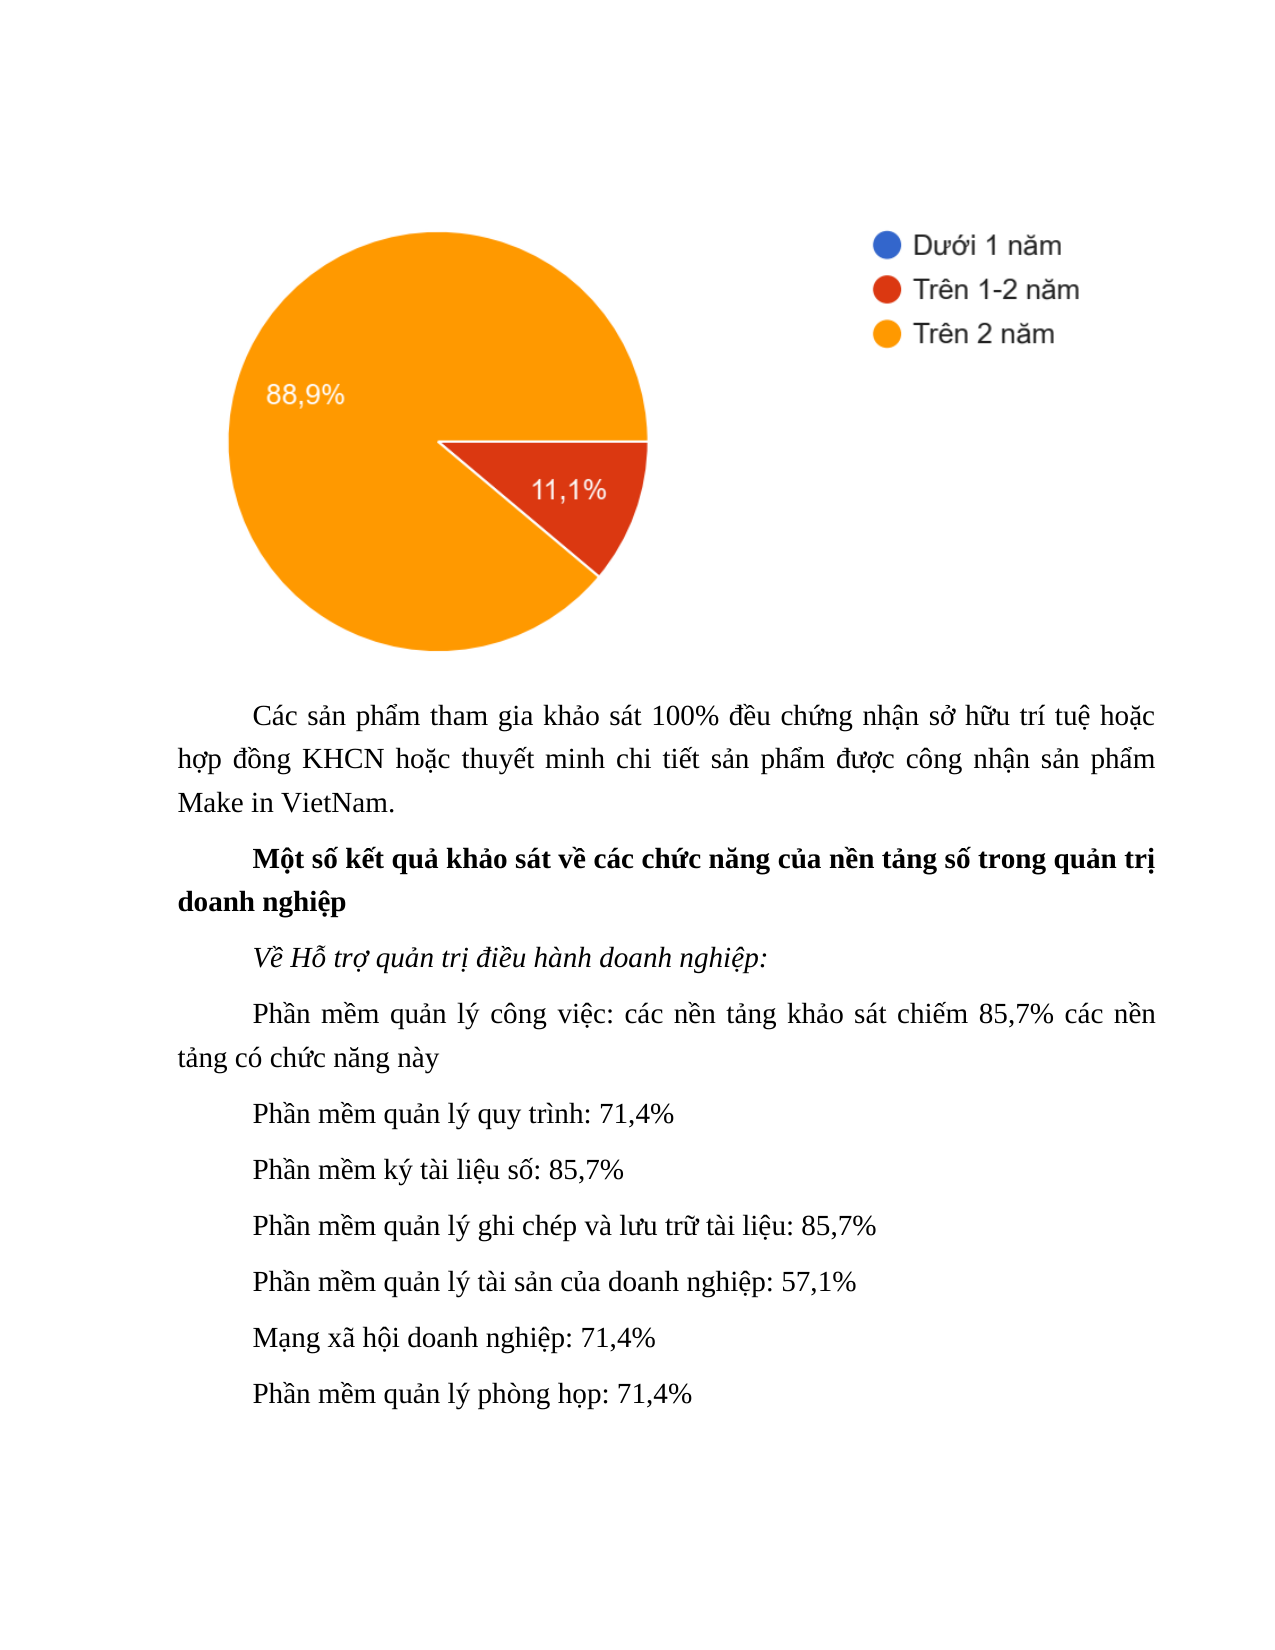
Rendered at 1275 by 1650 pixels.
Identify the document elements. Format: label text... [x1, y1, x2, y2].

text Mạng xã hội doanh nghiệp: 71,4% [177, 1320, 1157, 1354]
text Phần mềm quản lý công việc: các nền tảng khảo sát chiếm 85,7% các nền tảng có chức năng này [177, 997, 1157, 1074]
text Phần mềm ký tài liệu số: 85,7% [177, 1152, 1157, 1186]
text Phần mềm quản lý quy trình: 71,4% [177, 1096, 1157, 1130]
picture [177, 118, 1123, 676]
text Về Hỗ trợ quản trị điều hành doanh nghiệp: [177, 941, 1157, 974]
text Một số kết quả khảo sát về các chức năng của nền tảng số trong quản trị doanh nghiệp [177, 841, 1157, 918]
text Các sản phẩm tham gia khảo sát 100% đều chứng nhận sở hữu trí tuệ hoặc hợp đồng KHCN hoặc thuyết minh chi tiết sản phẩm được công nhận sản phẩm Make in VietNam. [177, 698, 1157, 818]
text Phần mềm quản lý ghi chép và lưu trữ tài liệu: 85,7% [177, 1208, 1157, 1242]
text Phần mềm quản lý phòng họp: 71,4% [177, 1376, 1157, 1410]
text Phần mềm quản lý tài sản của doanh nghiệp: 57,1% [177, 1264, 1157, 1298]
